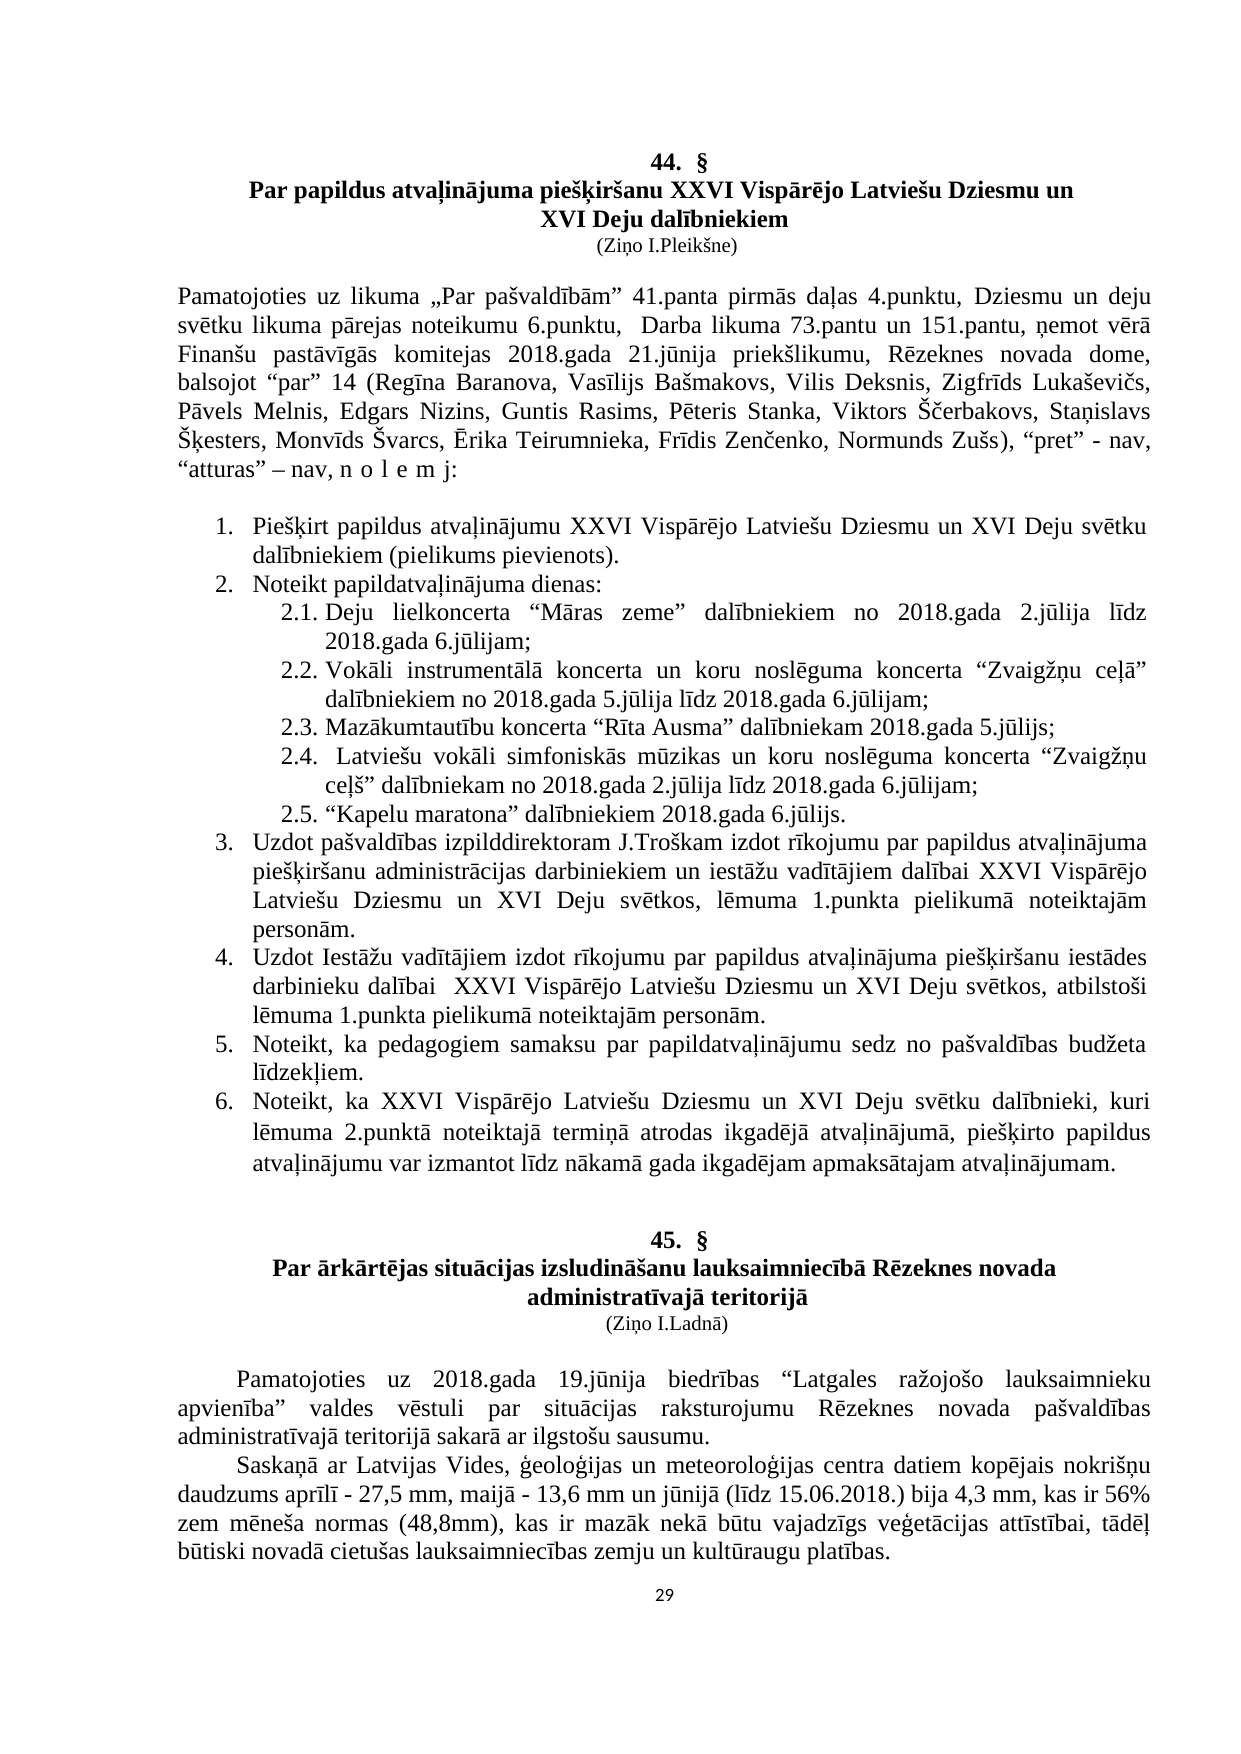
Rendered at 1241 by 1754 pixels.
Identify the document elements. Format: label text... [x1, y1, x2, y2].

list Vokāli instrumentālā koncerta un koru noslēguma koncerta “Zvaigžņu ceļā” dalībniekiem no 2018.gada 5.jūlija līdz 2018.gada 6.jūlijam; [281, 655, 1147, 712]
text (Ziņo I.Ladnā) [177, 1311, 1152, 1335]
list “Kapelu maratona” dalībniekiem 2018.gada 6.jūlijs. [281, 799, 1147, 827]
list Noteikt papildatvaļinājuma dienas: [215, 569, 1147, 597]
text (Ziņo I.Pleikšne) [177, 233, 1152, 257]
text Saskaņā ar Latvijas Vides, ģeoloģijas un meteoroloģijas centra datiem kopējais nokrišņu daudzums aprīlī - 27,5 mm, maijā - 13,6 mm un jūnijā (līdz 15.06.2018.) bija 4,3 mm, kas ir 56% zem mēneša normas (48,8mm), kas ir mazāk nekā būtu vajadzīgs veģetācijas attīstībai, tādēļ būtiski novadā cietušas lauksaimniecības zemju un kultūraugu platības. [177, 1450, 1152, 1565]
list Noteikt, ka pedagogiem samaksu par papildatvaļinājumu sedz no pašvaldības budžeta līdzekļiem. [215, 1029, 1147, 1086]
list § [177, 147, 1152, 176]
list § [177, 1225, 1152, 1253]
text Par ārkārtējas situācijas izsludināšanu lauksaimniecībā Rēzeknes novada administratīvajā teritorijā [177, 1253, 1152, 1311]
list Deju lielkoncerta “Māras zeme” dalībniekiem no 2018.gada 2.jūlija līdz 2018.gada 6.jūlijam; [281, 597, 1147, 655]
text Pamatojoties uz likuma „Par pašvaldībām” 41.panta pirmās daļas 4.punktu, Dziesmu un deju svētku likuma pārejas noteikumu 6.punktu, Darba likuma 73.pantu un 151.pantu, ņemot vērā Finanšu pastāvīgās komitejas 2018.gada 21.jūnija priekšlikumu, Rēzeknes novada dome, balsojot “par” 14 (Regīna Baranova, Vasīlijs Bašmakovs, Vilis Deksnis, Zigfrīds Lukaševičs, Pāvels Melnis, Edgars Nizins, Guntis Rasims, Pēteris Stanka, Viktors Ščerbakovs, Staņislavs Šķesters, Monvīds Švarcs, Ērika Teirumnieka, Frīdis Zenčenko, Normunds Zušs), “pret” - nav, “atturas” – nav, nolemj: [177, 281, 1152, 482]
list Uzdot pašvaldības izpilddirektoram J.Troškam izdot rīkojumu par papildus atvaļinājuma piešķiršanu administrācijas darbiniekiem un iestāžu vadītājiem dalībai XXVI Vispārējo Latviešu Dziesmu un XVI Deju svētkos, lēmuma 1.punkta pielikumā noteiktajām personām. [215, 827, 1147, 942]
list Uzdot Iestāžu vadītājiem izdot rīkojumu par papildus atvaļinājuma piešķiršanu iestādes darbinieku dalībai XXVI Vispārējo Latviešu Dziesmu un XVI Deju svētkos, atbilstoši lēmuma 1.punkta pielikumā noteiktajām personām. [215, 942, 1147, 1029]
list Piešķirt papildus atvaļinājumu XXVI Vispārējo Latviešu Dziesmu un XVI Deju svētku dalībniekiem (pielikums pievienots). [215, 511, 1147, 569]
list Noteikt, ka XXVI Vispārējo Latviešu Dziesmu un XVI Deju svētku dalībnieki, kuri lēmuma 2.punktā noteiktajā termiņā atrodas ikgadējā atvaļinājumā, piešķirto papildus atvaļinājumu var izmantot līdz nākamā gada ikgadējam apmaksātajam atvaļinājumam. [215, 1086, 1152, 1177]
text Pamatojoties uz 2018.gada 19.jūnija biedrības “Latgales ražojošo lauksaimnieku apvienība” valdes vēstuli par situācijas raksturojumu Rēzeknes novada pašvaldības administratīvajā teritorijā sakarā ar ilgstošu sausumu. [177, 1364, 1152, 1450]
list Mazākumtautību koncerta “Rīta Ausma” dalībniekam 2018.gada 5.jūlijs; [281, 712, 1147, 741]
text Par papildus atvaļinājuma piešķiršanu XXVI Vispārējo Latviešu Dziesmu un XVI Deju dalībniekiem [177, 176, 1152, 233]
list Latviešu vokāli simfoniskās mūzikas un koru noslēguma koncerta “Zvaigžņu ceļš” dalībniekam no 2018.gada 2.jūlija līdz 2018.gada 6.jūlijam; [281, 741, 1147, 799]
